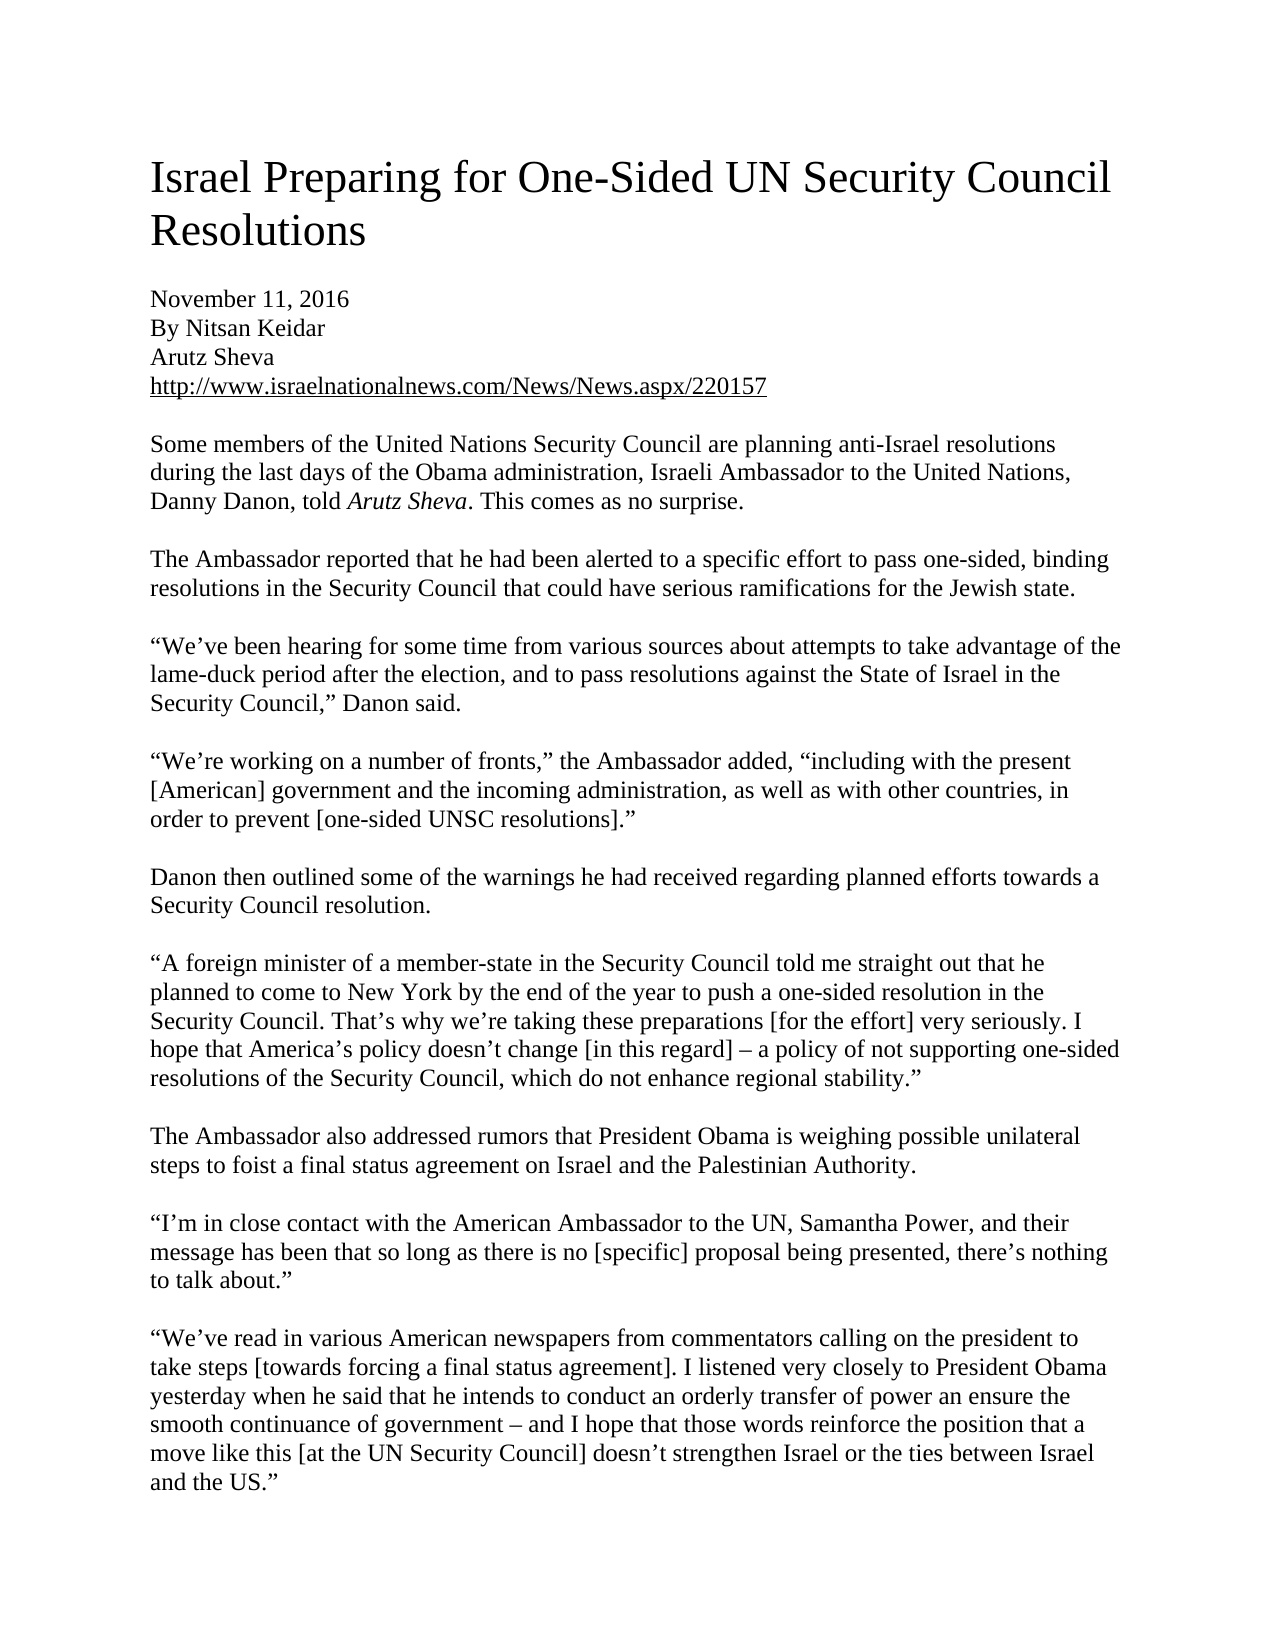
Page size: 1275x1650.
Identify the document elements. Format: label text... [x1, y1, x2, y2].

text Israel Preparing for One-Sided UN Security Council Resolutions [150, 150, 1125, 255]
text The Ambassador reported that he had been alerted to a specific effort to pass one-sided, binding resolutions in the Security Council that could have serious ramifications for the Jewish state. [150, 544, 1125, 602]
text Some members of the United Nations Security Council are planning anti-Israel resolutions during the last days of the Obama administration, Israeli Ambassador to the United Nations, Danny Danon, told Arutz Sheva. This comes as no surprise. [150, 429, 1125, 515]
text Arutz Sheva [150, 342, 1125, 371]
text By Nitsan Keidar [150, 313, 1125, 342]
text The Ambassador also addressed rumors that President Obama is weighing possible unilateral steps to foist a final status agreement on Israel and the Palestinian Authority. [150, 1121, 1125, 1179]
text “I’m in close contact with the American Ambassador to the UN, Samantha Power, and their message has been that so long as there is no [specific] proposal being presented, there’s nothing to talk about.” [150, 1208, 1125, 1294]
text Danon then outlined some of the warnings he had received regarding planned efforts towards a Security Council resolution. [150, 862, 1125, 919]
text http://www.israelnationalnews.com/News/News.aspx/220157 [150, 371, 1125, 399]
text “A foreign minister of a member-state in the Security Council told me straight out that he planned to come to New York by the end of the year to push a one-sided resolution in the Security Council. That’s why we’re taking these preparations [for the effort] very seriously. I hope that America’s policy doesn’t change [in this regard] – a policy of not supporting one-sided resolutions of the Security Council, which do not enhance regional stability.” [150, 948, 1125, 1092]
text “We’re working on a number of fronts,” the Ambassador added, “including with the present [American] government and the incoming administration, as well as with other countries, in order to prevent [one-sided UNSC resolutions].” [150, 746, 1125, 832]
text “We’ve read in various American newspapers from commentators calling on the president to take steps [towards forcing a final status agreement]. I listened very closely to President Obama yesterday when he said that he intends to conduct an orderly transfer of power an ensure the smooth continuance of government – and I hope that those words reinforce the position that a move like this [at the UN Security Council] doesn’t strengthen Israel or the ties between Israel and the US.” [150, 1323, 1125, 1496]
text November 11, 2016 [150, 284, 1125, 313]
text “We’ve been hearing for some time from various sources about attempts to take advantage of the lame-duck period after the election, and to pass resolutions against the State of Israel in the Security Council,” Danon said. [150, 631, 1125, 717]
